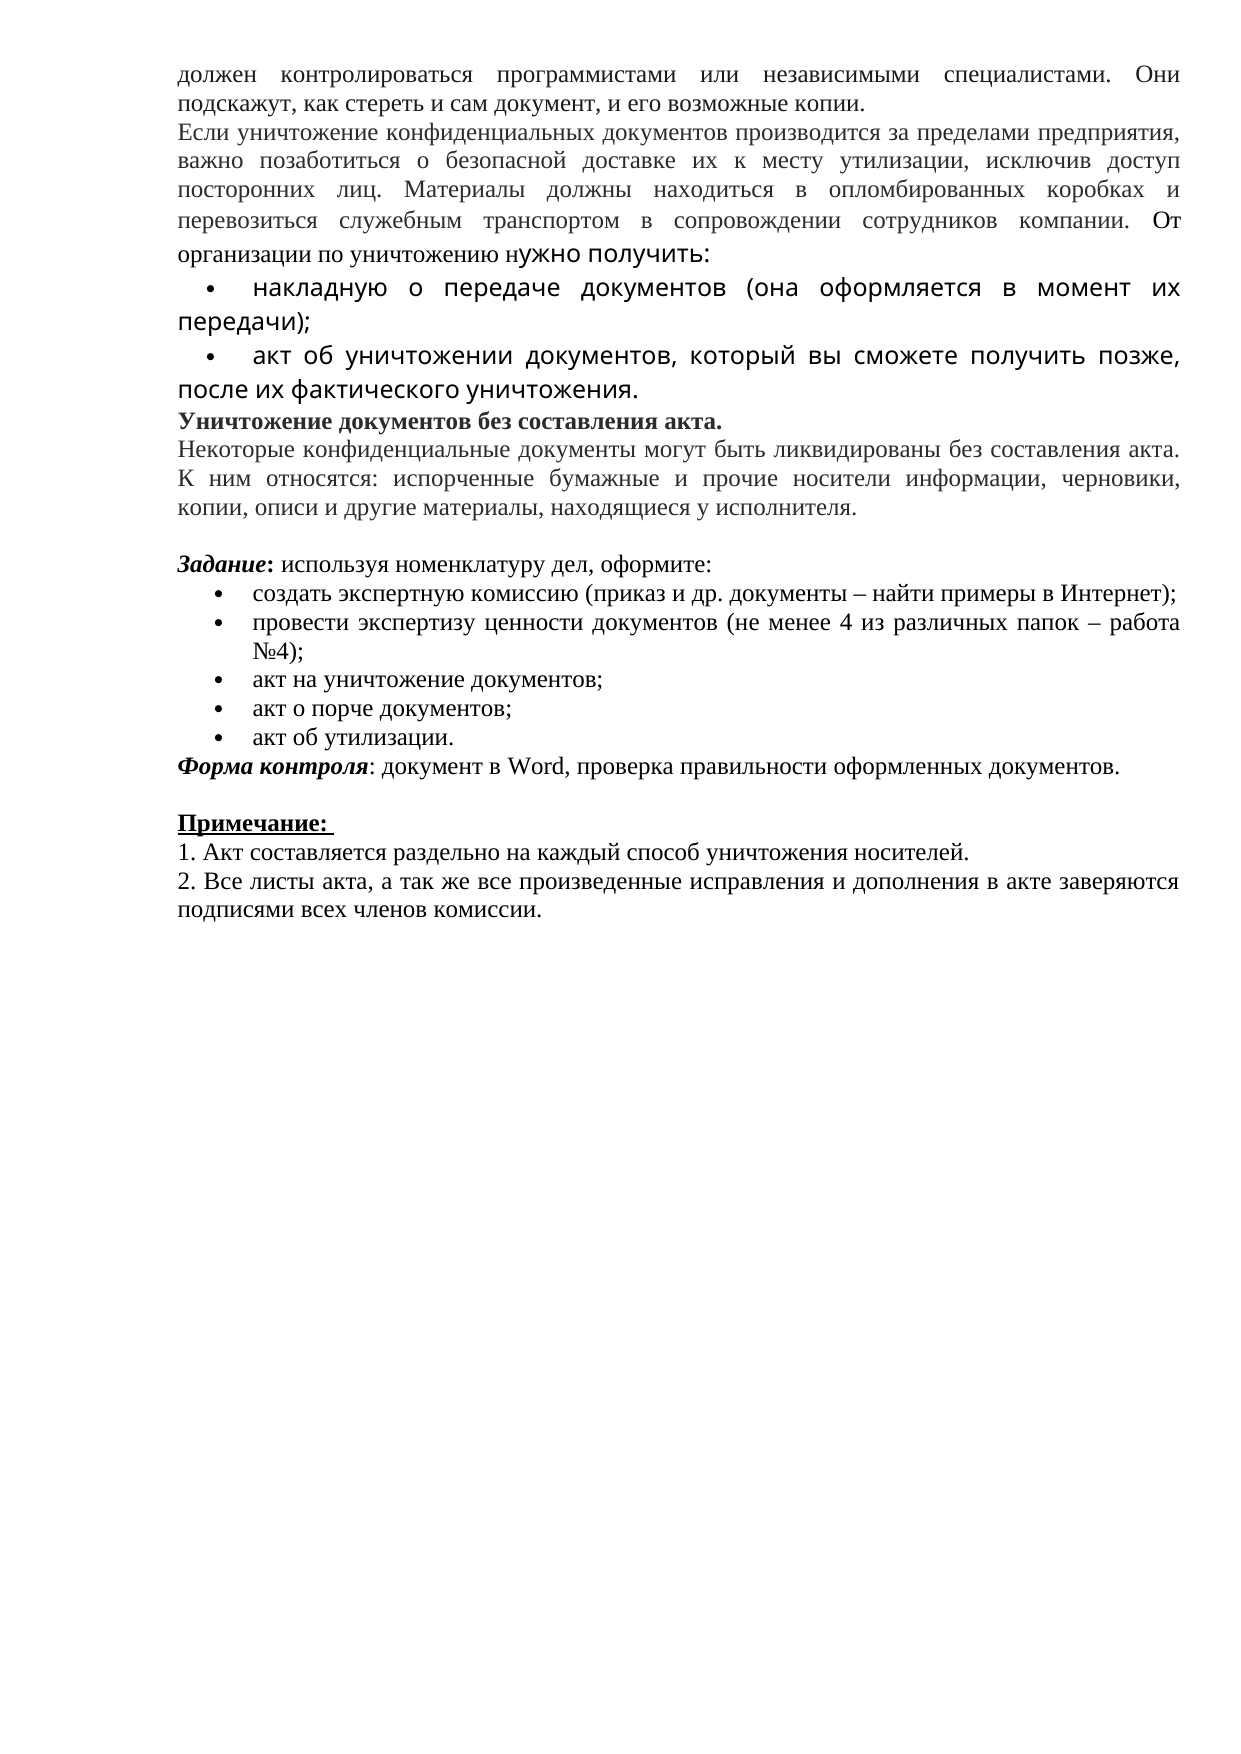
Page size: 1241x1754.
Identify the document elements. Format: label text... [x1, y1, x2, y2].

text 1. Акт составляется раздельно на каждый способ уничтожения носителей. [177, 837, 1181, 866]
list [177, 59, 1181, 117]
text Уничтожение документов без составления акта. [177, 406, 1181, 434]
text Если уничтожение конфиденциальных документов производится за пределами предприятия, важно позаботиться о безопасной доставке их к месту утилизации, исключив доступ посторонних лиц. Материалы должны находиться в опломбированных коробках и перевозиться служебным транспортом в сопровождении сотрудников компании. От организации по уничтожению нужно получить: [177, 117, 1181, 269]
list создать экспертную комиссию (приказ и др. документы – найти примеры в Интернет); [215, 578, 1181, 607]
list акт на уничтожение документов; [215, 664, 1181, 693]
text Некоторые конфиденциальные документы могут быть ликвидированы без составления акта. К ним относятся: испорченные бумажные и прочие носители информации, черновики, копии, описи и другие материалы, находящиеся у исполнителя. [177, 434, 1181, 521]
list акт об утилизации. [215, 722, 1181, 751]
list акт об уничтожении документов, который вы сможете получить позже, после их фактического уничтожения. [177, 338, 1181, 406]
list акт о порче документов; [215, 693, 1181, 722]
text 2. Все листы акта, а так же все произведенные исправления и дополнения в акте заверяются подписями всех членов комиссии. [177, 866, 1181, 923]
list провести экспертизу ценности документов (не менее 4 из различных папок – работа №4); [215, 607, 1181, 664]
text Примечание: [177, 808, 1181, 837]
list накладную о передаче документов (она оформляется в момент их передачи); [177, 269, 1181, 338]
text Задание: используя номенклатуру дел, оформите: [177, 549, 1181, 578]
text Форма контроля: документ в Word, проверка правильности оформленных документов. [177, 751, 1181, 779]
